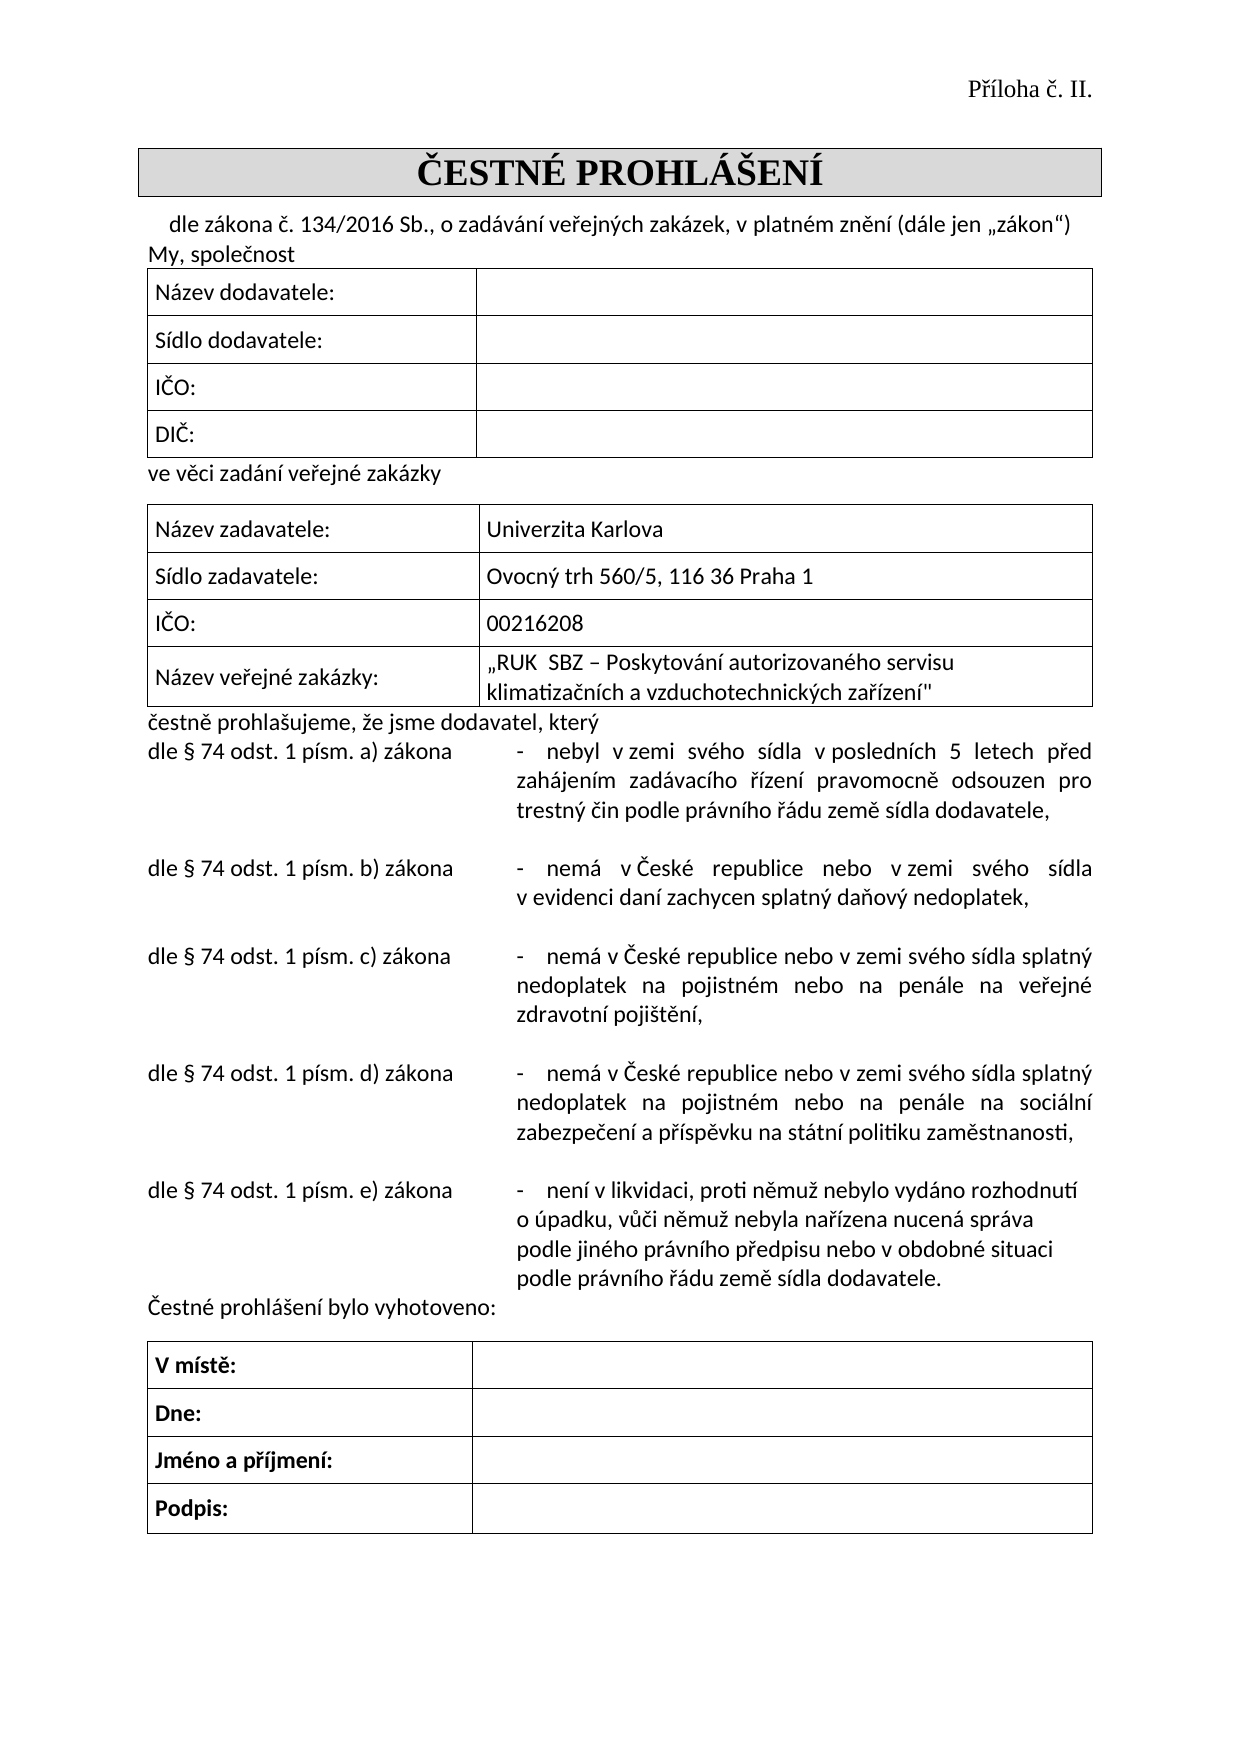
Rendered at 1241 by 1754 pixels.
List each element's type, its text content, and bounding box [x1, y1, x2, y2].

table_header V místě: [148, 1342, 472, 1388]
table_cell Podpis: [148, 1484, 472, 1532]
text ČESTNÉ PROHLÁŠENÍ [139, 149, 1101, 196]
table_cell [477, 411, 1092, 457]
text dle § 74 odst. 1 písm. d) zákona - nemá v České republice nebo v zemi svého sídla splatný nedoplatek na pojistném nebo na penále na sociální zabezpečení a příspěvku na státní politiku zaměstnanosti, [148, 1058, 1093, 1146]
table_cell IČO: [148, 364, 476, 410]
table_cell [473, 1484, 1092, 1532]
text ve věci zadání veřejné zakázky [148, 458, 1093, 487]
table_cell [473, 1437, 1092, 1483]
table_cell IČO: [148, 600, 479, 646]
text My, společnost [148, 239, 1093, 268]
table_cell [477, 316, 1092, 363]
text dle § 74 odst. 1 písm. c) zákona - nemá v České republice nebo v zemi svého sídla splatný nedoplatek na pojistném nebo na penále na veřejné zdravotní pojištění, [148, 941, 1093, 1029]
table_cell Sídlo dodavatele: [148, 316, 476, 363]
table_header [477, 269, 1092, 315]
table_cell „RUK SBZ – Poskytování autorizovaného servisu klimatizačních a vzduchotechnických zařízení" [480, 647, 1092, 706]
table_cell Ovocný trh 560/5, 116 36 Praha 1 [480, 553, 1092, 599]
table_cell Jméno a příjmení: [148, 1437, 472, 1483]
table_cell [477, 364, 1092, 410]
text dle § 74 odst. 1 písm. e) zákona - není v likvidaci, proti němuž nebylo vydáno rozhodnutí o úpadku, vůči němuž nebyla nařízena nucená správa podle jiného právního předpisu nebo v obdobné situaci podle právního řádu země sídla dodavatele. [148, 1175, 1093, 1292]
table_header Univerzita Karlova [480, 505, 1092, 552]
text čestně prohlašujeme, že jsme dodavatel, který [148, 707, 1093, 736]
text dle § 74 odst. 1 písm. a) zákona - nebyl v zemi svého sídla v posledních 5 letech před zahájením zadávacího řízení pravomocně odsouzen pro trestný čin podle právního řádu země sídla dodavatele, [148, 736, 1093, 824]
table_cell 00216208 [480, 600, 1092, 646]
table_header [473, 1342, 1092, 1388]
table_header Název zadavatele: [148, 505, 479, 552]
text Čestné prohlášení bylo vyhotoveno: [148, 1292, 1093, 1322]
table_cell DIČ: [148, 411, 476, 457]
text dle zákona č. 134/2016 Sb., o zadávání veřejných zakázek, v platném znění (dále jen „zákon“) [148, 209, 1093, 239]
text dle § 74 odst. 1 písm. b) zákona - nemá v České republice nebo v zemi svého sídla v evidenci daní zachycen splatný daňový nedoplatek, [148, 853, 1093, 912]
table_cell Název veřejné zakázky: [148, 647, 479, 706]
table_header Název dodavatele: [148, 269, 476, 315]
table_cell [473, 1389, 1092, 1436]
table_cell Sídlo zadavatele: [148, 553, 479, 599]
table_cell Dne: [148, 1389, 472, 1436]
